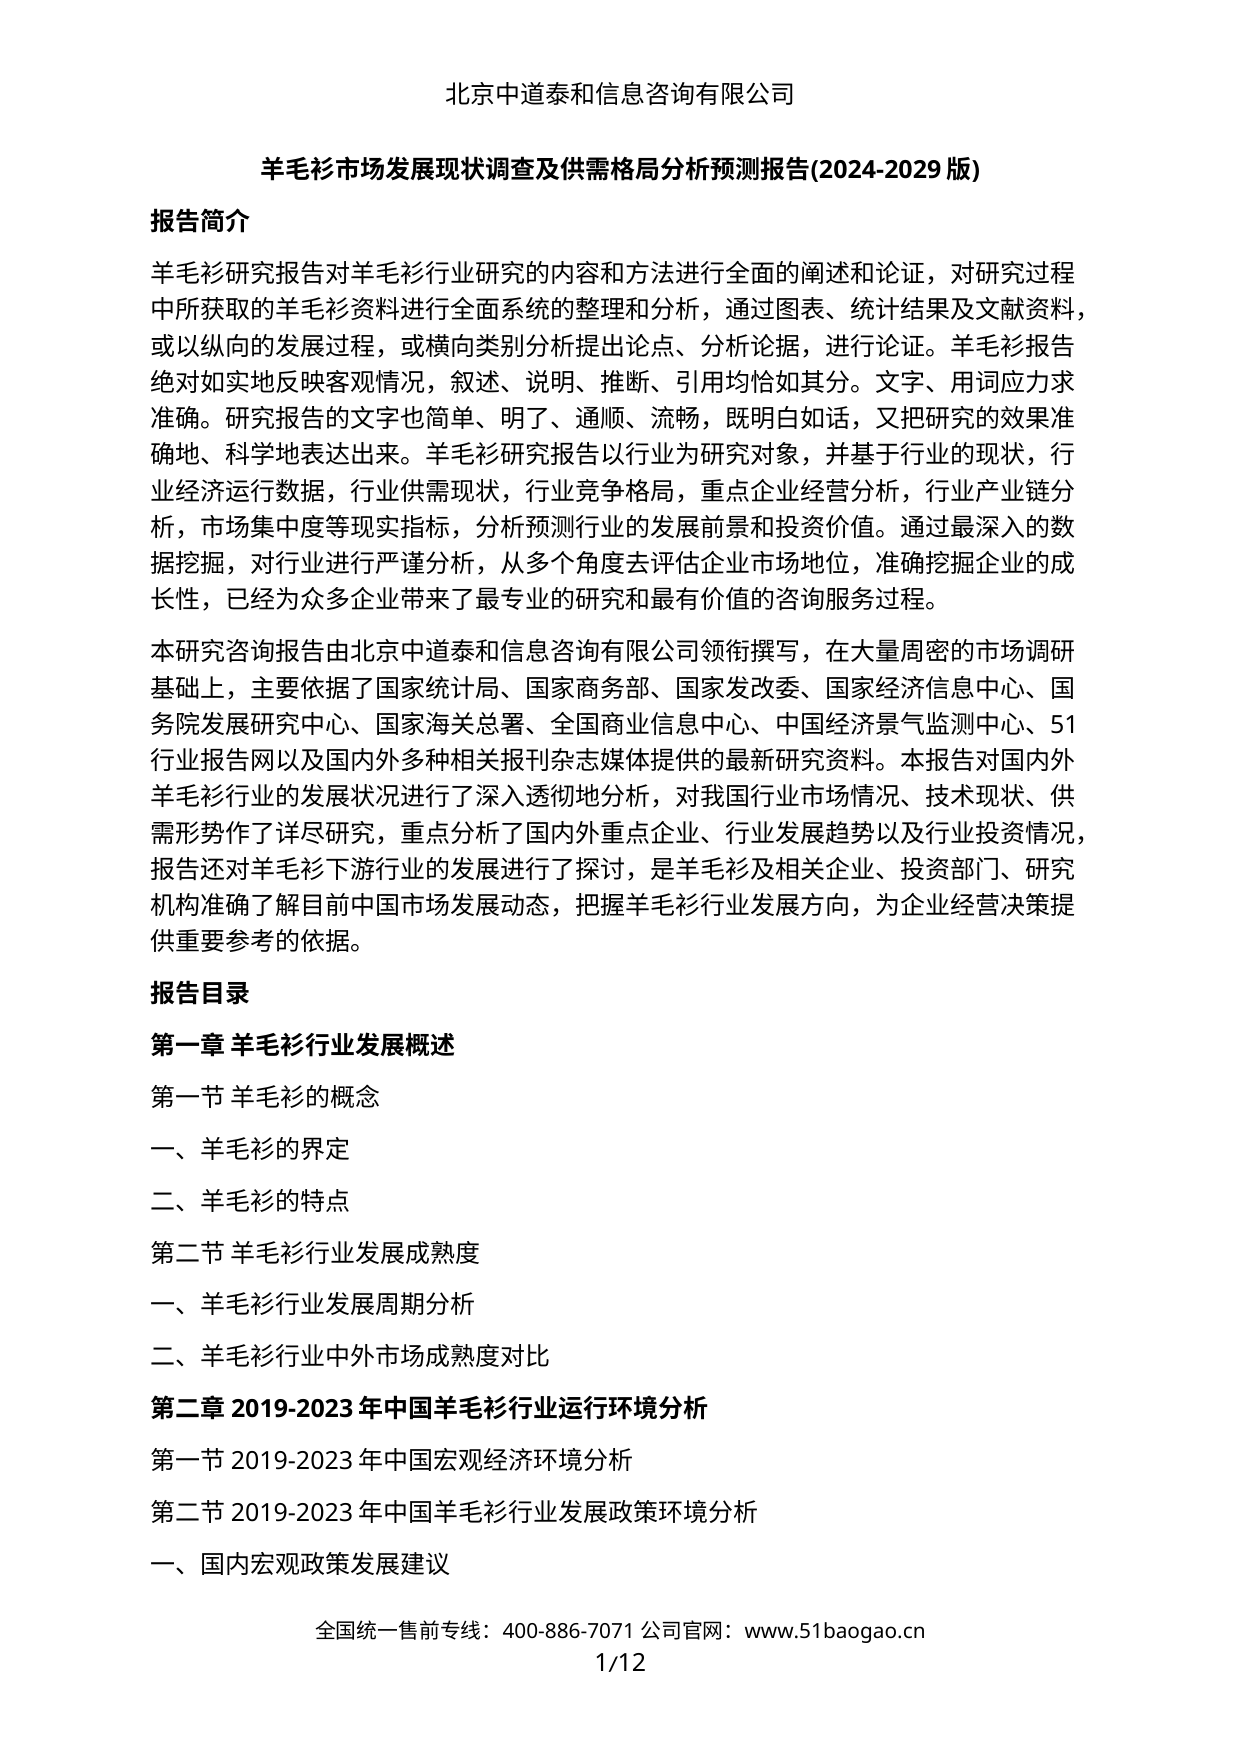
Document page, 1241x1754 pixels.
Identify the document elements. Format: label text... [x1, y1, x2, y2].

text 第一章 羊毛衫行业发展概述 [150, 1026, 1090, 1062]
text 第二节 2019-2023年中国羊毛衫行业发展政策环境分析 [150, 1492, 1090, 1529]
text 报告目录 [150, 974, 1090, 1010]
text 第二章 2019-2023年中国羊毛衫行业运行环境分析 [150, 1389, 1090, 1425]
text 第二节 羊毛衫行业发展成熟度 [150, 1233, 1090, 1269]
text 报告简介 [150, 202, 1090, 238]
text 本研究咨询报告由北京中道泰和信息咨询有限公司领衔撰写，在大量周密的市场调研基础上，主要依据了国家统计局、国家商务部、国家发改委、国家经济信息中心、国务院发展研究中心、国家海关总署、全国商业信息中心、中国经济景气监测中心、51行业报告网以及国内外多种相关报刊杂志媒体提供的最新研究资料。本报告对国内外羊毛衫行业的发展状况进行了深入透彻地分析，对我国行业市场情况、技术现状、供需形势作了详尽研究，重点分析了国内外重点企业、行业发展趋势以及行业投资情况，报告还对羊毛衫下游行业的发展进行了探讨，是羊毛衫及相关企业、投资部门、研究机构准确了解目前中国市场发展动态，把握羊毛衫行业发展方向，为企业经营决策提供重要参考的依据。 [150, 632, 1090, 958]
text 一、羊毛衫行业发展周期分析 [150, 1285, 1090, 1321]
text 二、羊毛衫行业中外市场成熟度对比 [150, 1337, 1090, 1373]
text 羊毛衫市场发展现状调查及供需格局分析预测报告(2024-2029版) [150, 150, 1090, 186]
text 一、羊毛衫的界定 [150, 1129, 1090, 1166]
text 一、国内宏观政策发展建议 [150, 1544, 1090, 1581]
text 羊毛衫研究报告对羊毛衫行业研究的内容和方法进行全面的阐述和论证，对研究过程中所获取的羊毛衫资料进行全面系统的整理和分析，通过图表、统计结果及文献资料，或以纵向的发展过程，或横向类别分析提出论点、分析论据，进行论证。羊毛衫报告绝对如实地反映客观情况，叙述、说明、推断、引用均恰如其分。文字、用词应力求准确。研究报告的文字也简单、明了、通顺、流畅，既明白如话，又把研究的效果准确地、科学地表达出来。羊毛衫研究报告以行业为研究对象，并基于行业的现状，行业经济运行数据，行业供需现状，行业竞争格局，重点企业经营分析，行业产业链分析，市场集中度等现实指标，分析预测行业的发展前景和投资价值。通过最深入的数据挖掘，对行业进行严谨分析，从多个角度去评估企业市场地位，准确挖掘企业的成长性，已经为众多企业带来了最专业的研究和最有价值的咨询服务过程。 [150, 254, 1090, 616]
text 第一节 羊毛衫的概念 [150, 1077, 1090, 1114]
text 第一节 2019-2023年中国宏观经济环境分析 [150, 1441, 1090, 1477]
text 二、羊毛衫的特点 [150, 1181, 1090, 1217]
